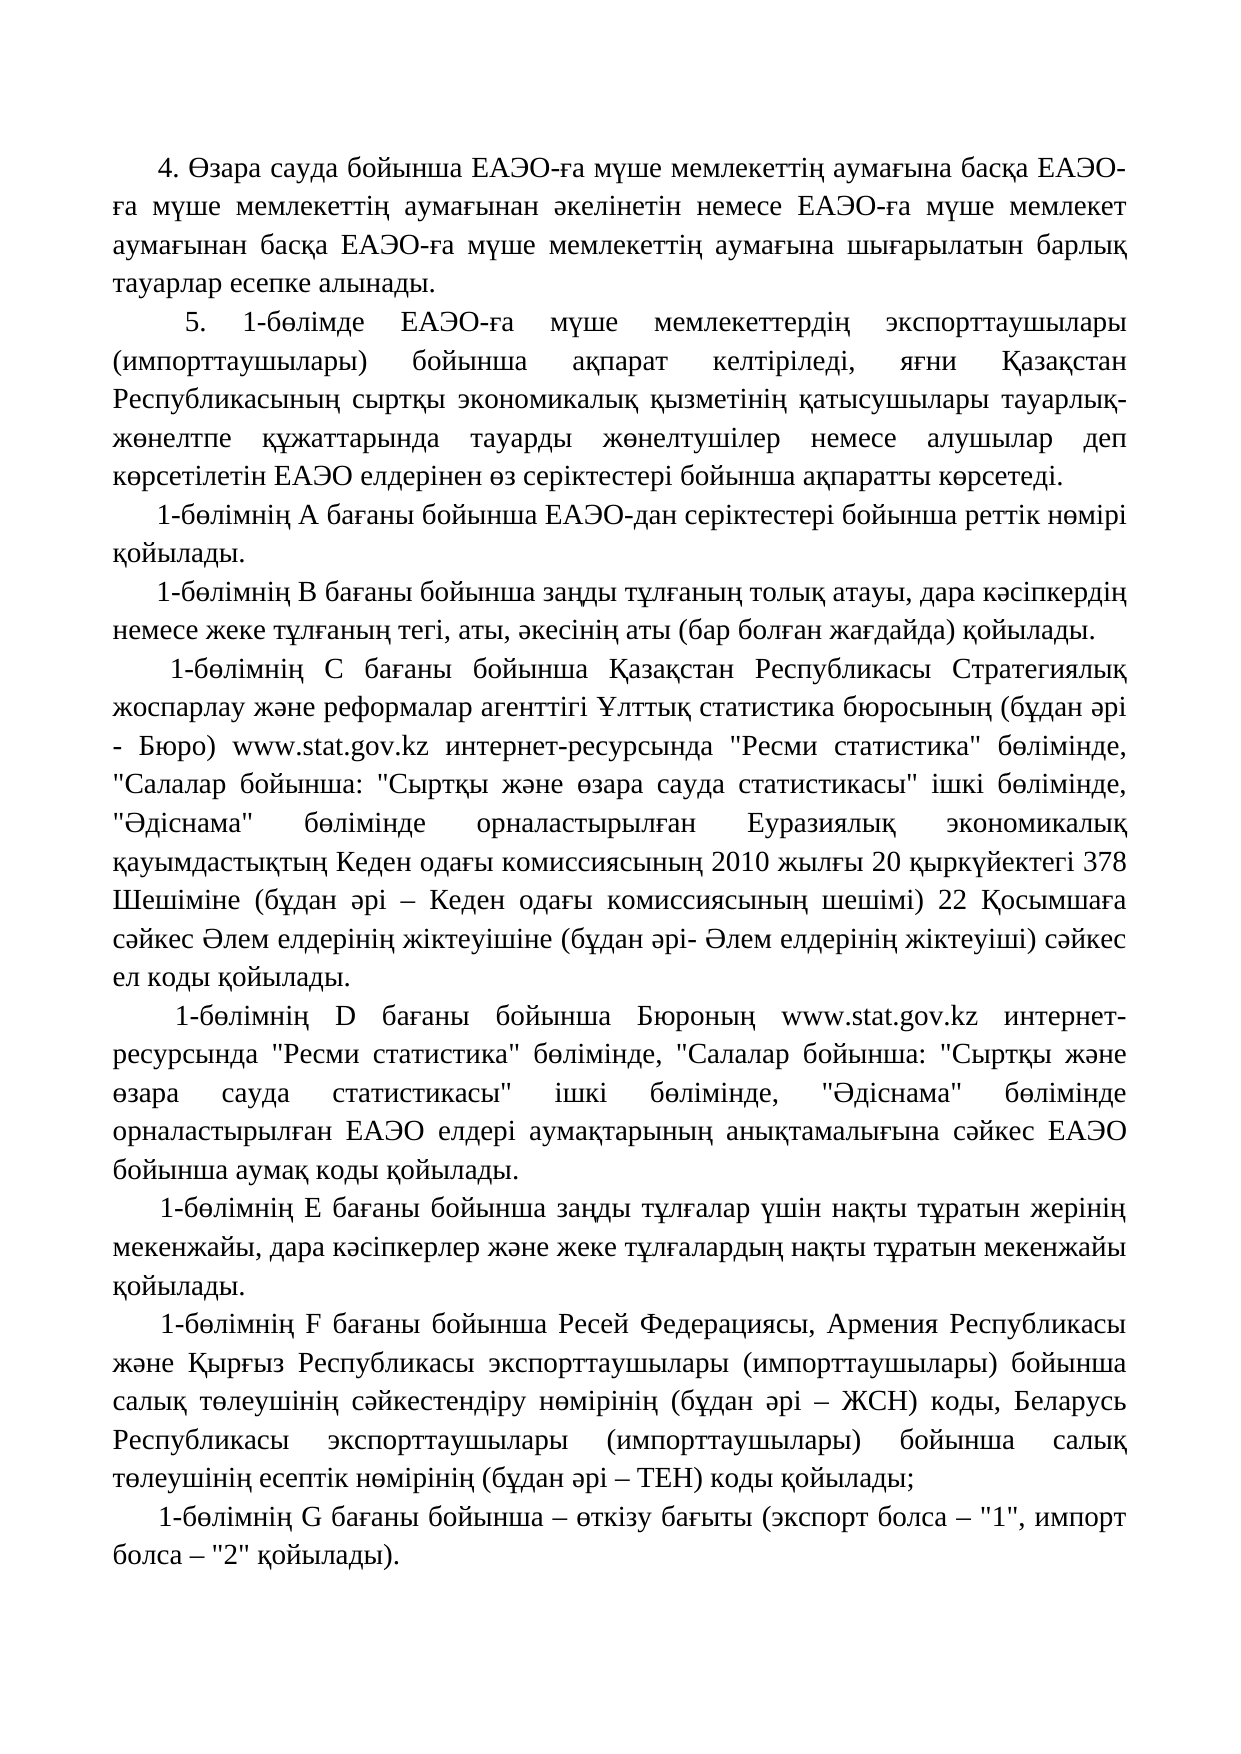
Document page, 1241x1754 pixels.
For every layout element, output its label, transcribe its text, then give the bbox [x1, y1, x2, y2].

text 1-бөлімнің B бағаны бойынша заңды тұлғаның толық атауы, дара кәсіпкердің немесе жеке тұлғаның тегі, аты, әкесінің аты (бар болған жағдайда) қойылады. [112, 574, 1128, 646]
text 5. 1-бөлімде ЕАЭО-ға мүше мемлекеттердің экспорттаушылары (импорттаушылары) бойынша ақпарат келтіріледі, яғни Қазақстан Республикасының сыртқы экономикалық қызметінің қатысушылары тауарлық-жөнелтпе құжаттарында тауарды жөнелтушілер немесе алушылар деп көрсетілетін ЕАЭО елдерінен өз серіктестері бойынша ақпаратты көрсетеді. [112, 304, 1128, 492]
text 1-бөлімнің D бағаны бойынша Бюроның www.stat.gov.kz интернет-ресурсында "Ресми статистика" бөлімінде, "Салалар бойынша: "Сыртқы және өзара сауда статистикасы" ішкі бөлімінде, "Әдіснама" бөлімінде орналастырылған ЕАЭО елдері аумақтарының анықтамалығына сәйкес ЕАЭО бойынша аумақ коды қойылады. [112, 998, 1128, 1186]
text 1-бөлімнің E бағаны бойынша заңды тұлғалар үшін нақты тұратын жерінің мекенжайы, дара кәсіпкерлер және жеке тұлғалардың нақты тұратын мекенжайы қойылады. [112, 1191, 1128, 1301]
text 1-бөлімнің F бағаны бойынша Ресей Федерациясы, Армения Республикасы және Қырғыз Республикасы экспорттаушылары (импорттаушылары) бойынша салық төлеушінің сәйкестендіру нөмірінің (бұдан әрі – ЖСН) коды, Беларусь Республикасы экспорттаушылары (импорттаушылары) бойынша салық төлеушінің есептік нөмірінің (бұдан әрі – ТЕН) коды қойылады; [112, 1306, 1128, 1494]
text 1-бөлімнің G бағаны бойынша – өткізу бағыты (экспорт болса – "1", импорт болса – "2" қойылады). [112, 1499, 1128, 1571]
text 4. Өзара сауда бойынша ЕАЭО-ға мүше мемлекеттің аумағына басқа ЕАЭО-ға мүше мемлекеттің аумағынан әкелінетін немесе ЕАЭО-ға мүше мемлекет аумағынан басқа ЕАЭО-ға мүше мемлекеттің аумағына шығарылатын барлық тауарлар есепке алынады. [112, 150, 1128, 299]
text 1-бөлімнің А бағаны бойынша ЕАЭО-дан серіктестері бойынша реттік нөмірі қойылады. [112, 497, 1128, 569]
text 1-бөлімнің С бағаны бойынша Қазақстан Республикасы Стратегиялық жоспарлау және реформалар агенттігі Ұлттық статистика бюросының (бұдан әрі - Бюро) www.stat.gov.kz интернет-ресурсында "Ресми статистика" бөлімінде, "Салалар бойынша: "Сыртқы және өзара сауда статистикасы" ішкі бөлімінде, "Әдіснама" бөлімінде орналастырылған Еуразиялық экономикалық қауымдастықтың Кеден одағы комиссиясының 2010 жылғы 20 қыркүйектегі 378 Шешіміне (бұдан әрі – Кеден одағы комиссиясының шешімі) 22 Қосымшаға сәйкес Әлем елдерінің жіктеуішіне (бұдан әрі- Әлем елдерінің жіктеуіші) сәйкес ел коды қойылады. [112, 651, 1128, 993]
